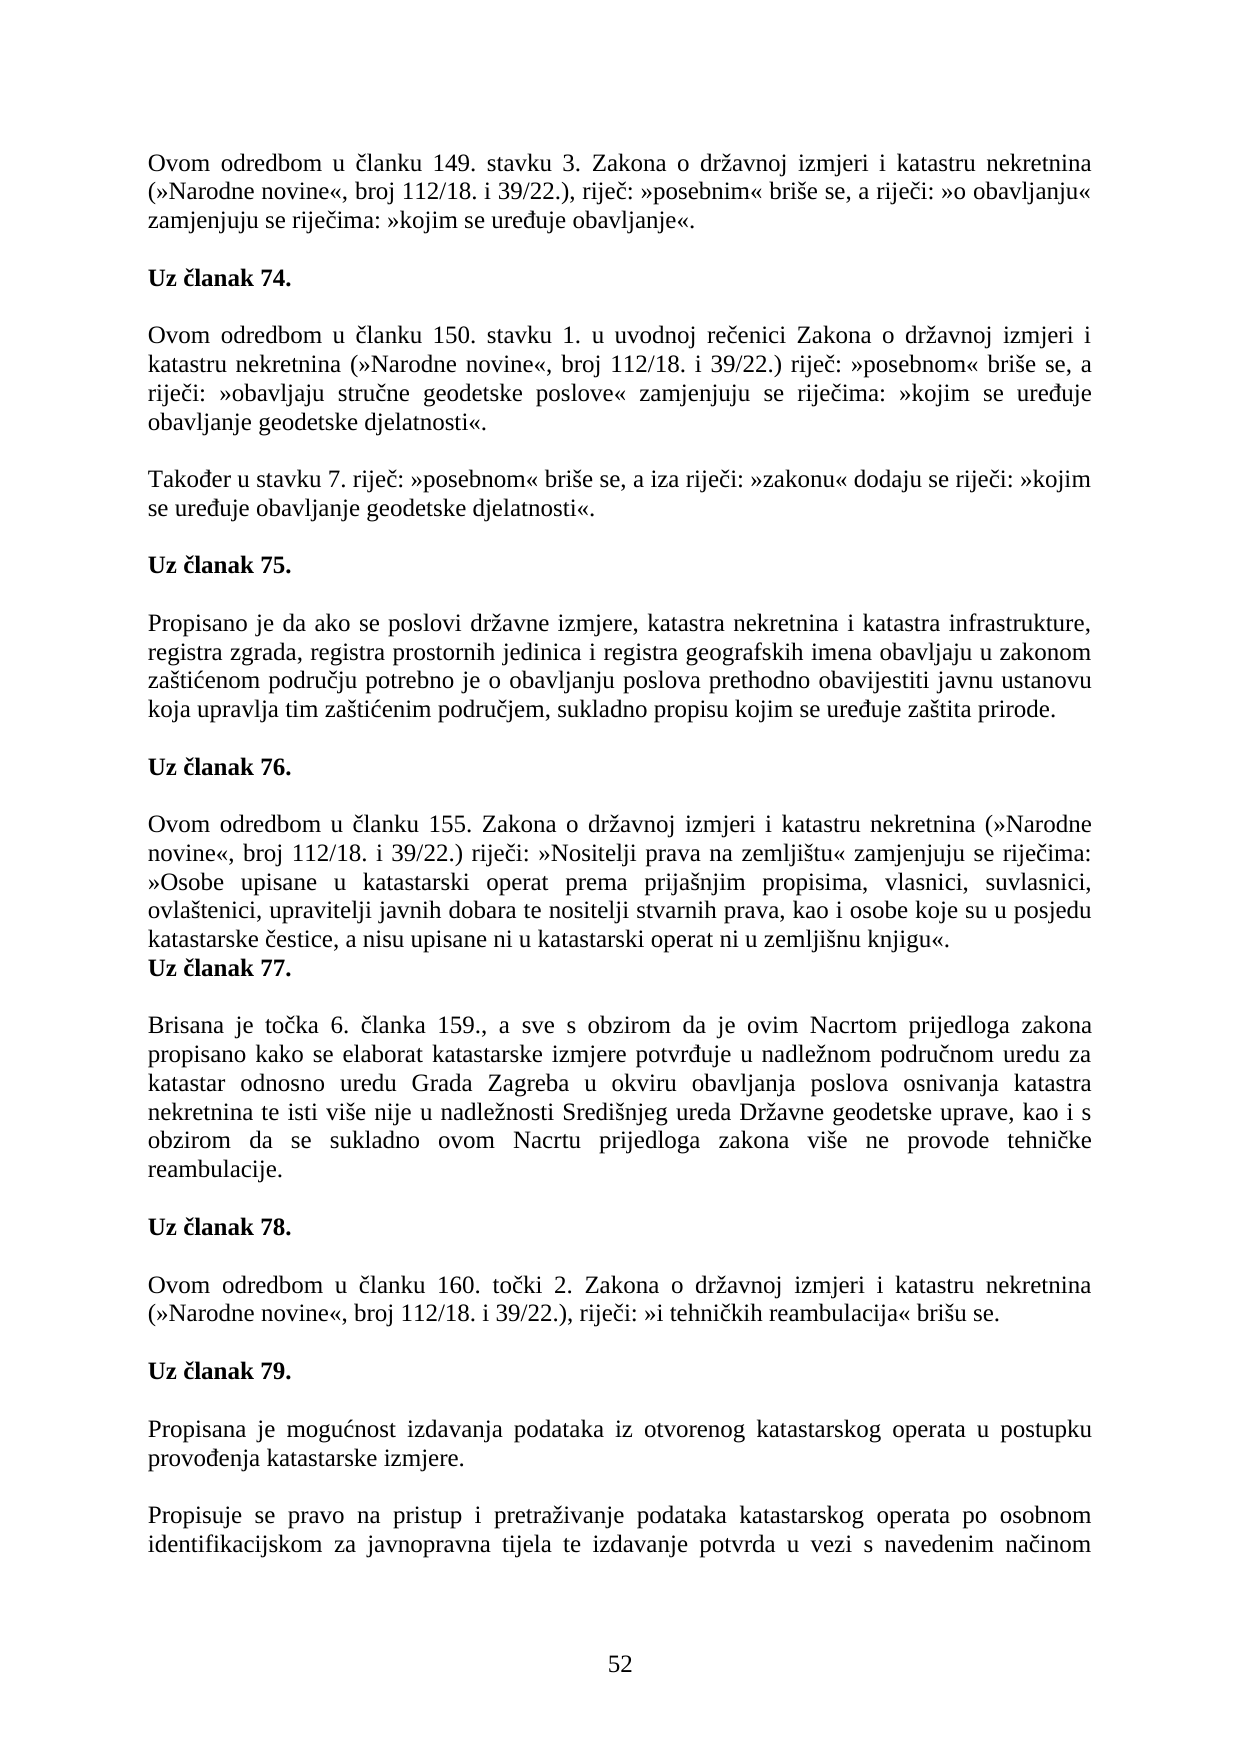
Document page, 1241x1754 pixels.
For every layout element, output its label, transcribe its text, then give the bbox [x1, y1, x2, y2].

text Ovom odredbom u članku 149. stavku 3. Zakona o državnoj izmjeri i katastru nekretnina (»Narodne novine«, broj 112/18. i 39/22.), riječ: »posebnim« briše se, a riječi: »o obavljanju« zamjenjuju se riječima: »kojim se uređuje obavljanje«. [148, 148, 1093, 234]
text Uz članak 74. [148, 263, 1093, 292]
text Uz članak 77. [148, 953, 1093, 982]
text Uz članak 78. [148, 1212, 1093, 1241]
text Propisana je mogućnost izdavanja podataka iz otvorenog katastarskog operata u postupku provođenja katastarske izmjere. [148, 1414, 1093, 1471]
text Također u stavku 7. riječ: »posebnom« briše se, a iza riječi: »zakonu« dodaju se riječi: »kojim se uređuje obavljanje geodetske djelatnosti«. [148, 464, 1093, 522]
text Ovom odredbom u članku 155. Zakona o državnoj izmjeri i katastru nekretnina (»Narodne novine«, broj 112/18. i 39/22.) riječi: »Nositelji prava na zemljištu« zamjenjuju se riječima: »Osobe upisane u katastarski operat prema prijašnjim propisima, vlasnici, suvlasnici, ovlaštenici, upravitelji javnih dobara te nositelji stvarnih prava, kao i osobe koje su u posjedu katastarske čestice, a nisu upisane ni u katastarski operat ni u zemljišnu knjigu«. [148, 809, 1093, 953]
text Uz članak 76. [148, 752, 1093, 781]
text Uz članak 75. [148, 551, 1093, 579]
text Propisano je da ako se poslovi državne izmjere, katastra nekretnina i katastra infrastrukture, registra zgrada, registra prostornih jedinica i registra geografskih imena obavljaju u zakonom zaštićenom području potrebno je o obavljanju poslova prethodno obavijestiti javnu ustanovu koja upravlja tim zaštićenim područjem, sukladno propisu kojim se uređuje zaštita prirode. [148, 608, 1093, 723]
text Brisana je točka 6. članka 159., a sve s obzirom da je ovim Nacrtom prijedloga zakona propisano kako se elaborat katastarske izmjere potvrđuje u nadležnom područnom uredu za katastar odnosno uredu Grada Zagreba u okviru obavljanja poslova osnivanja katastra nekretnina te isti više nije u nadležnosti Središnjeg ureda Državne geodetske uprave, kao i s obzirom da se sukladno ovom Nacrtu prijedloga zakona više ne provode tehničke reambulacije. [148, 1011, 1093, 1183]
text Ovom odredbom u članku 160. točki 2. Zakona o državnoj izmjeri i katastru nekretnina (»Narodne novine«, broj 112/18. i 39/22.), riječi: »i tehničkih reambulacija« brišu se. [148, 1270, 1093, 1327]
text Uz članak 79. [148, 1356, 1093, 1385]
text Ovom odredbom u članku 150. stavku 1. u uvodnoj rečenici Zakona o državnoj izmjeri i katastru nekretnina (»Narodne novine«, broj 112/18. i 39/22.) riječ: »posebnom« briše se, a riječi: »obavljaju stručne geodetske poslove« zamjenjuju se riječima: »kojim se uređuje obavljanje geodetske djelatnosti«. [148, 321, 1093, 436]
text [148, 1500, 1093, 1558]
